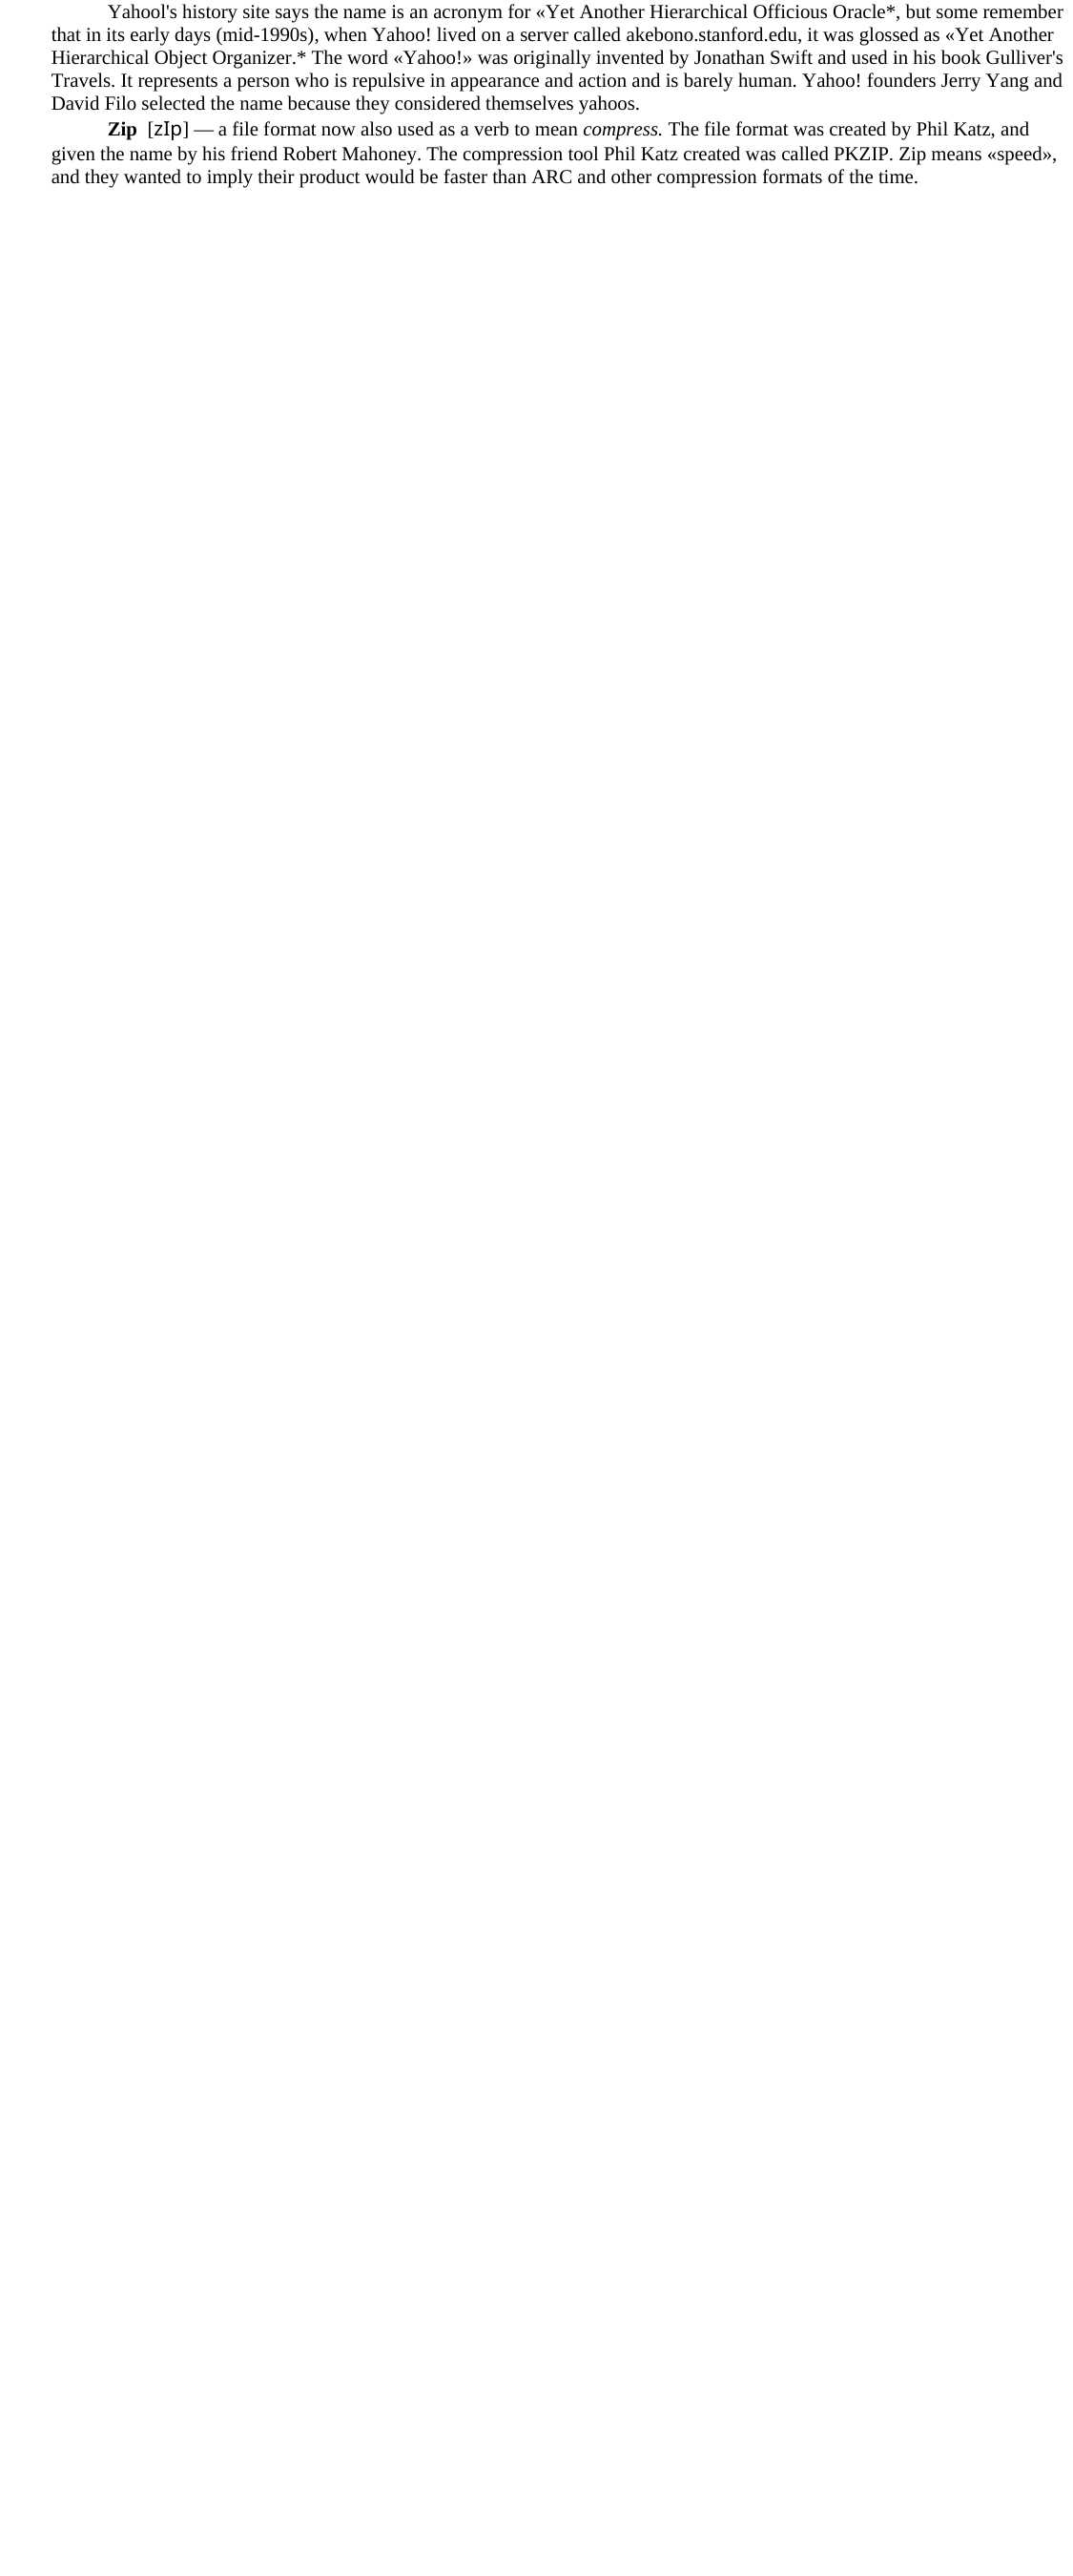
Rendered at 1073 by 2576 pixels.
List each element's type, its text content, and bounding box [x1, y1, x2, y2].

text Yahool's history site says the name is an acronym for «Yet Another Hierarchical Officious Oracle*, but some remember that in its early days (mid-1990s), when Yahoo! lived on a server called akebono.stanford.edu, it was glossed as «Yet Another Hierarchical Object Organizer.* The word «Yahoo!» was originally invented by Jonathan Swift and used in his book Gulliver's Travels. It represents a person who is repulsive in appearance and action and is barely human. Yahoo! founders Jerry Yang and David Filo selected the name because they considered themselves yahoos. [51, 0, 1064, 114]
text Zip [zIp] — a file format now also used as a verb to mean compress. The file format was created by Phil Katz, and given the name by his friend Robert Mahoney. The compression tool Phil Katz created was called PKZIP. Zip means «speed», and they wanted to imply their product would be faster than ARC and other compression formats of the time. [51, 114, 1064, 188]
